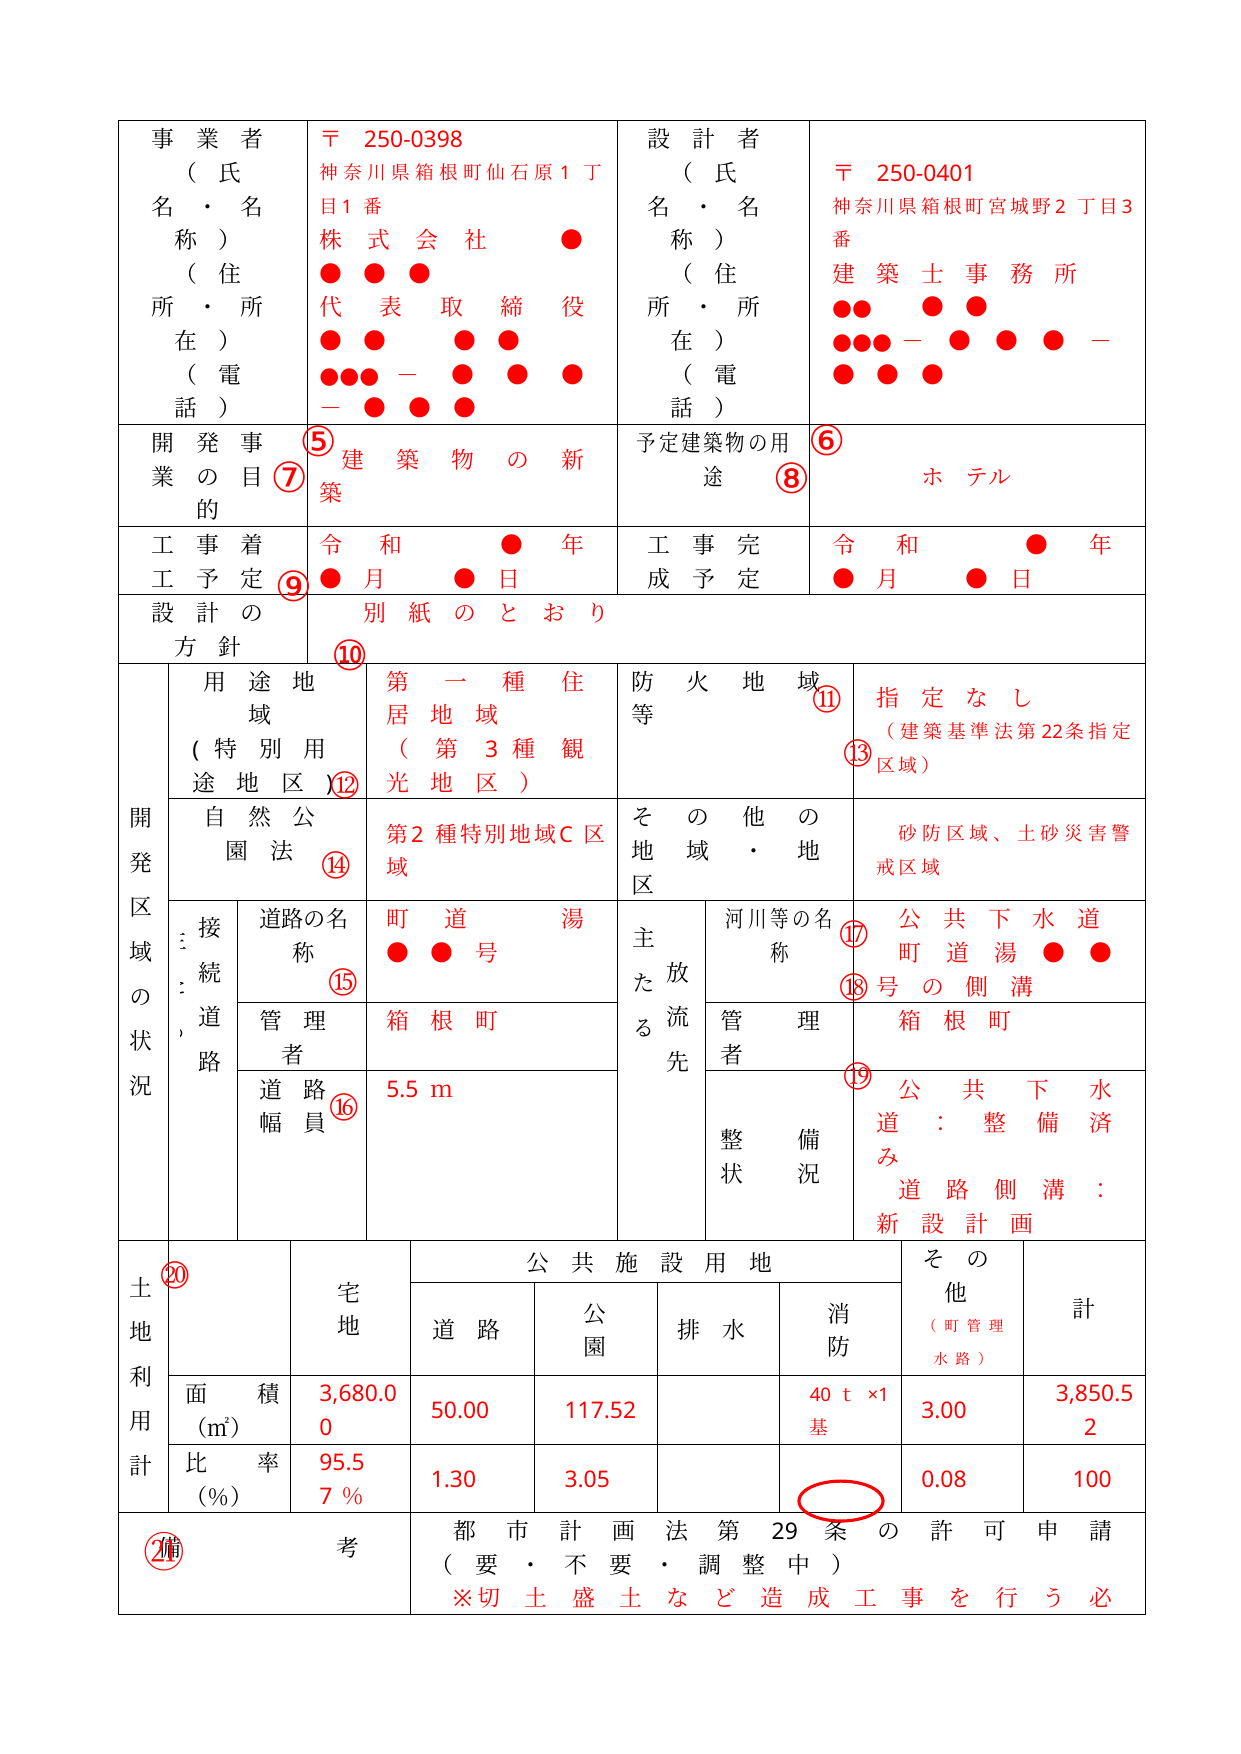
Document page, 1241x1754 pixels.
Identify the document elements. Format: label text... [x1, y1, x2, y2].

table_cell 工事着工予定 [119, 527, 307, 594]
table_cell 公共下水道：整備済み 道路側溝：新設計画 [854, 1071, 1145, 1239]
table_cell 事業者 （氏名・名称） （住所・所在） （電 話） [119, 121, 307, 424]
table_cell 95.57％ [291, 1445, 410, 1512]
table_cell その他の地域・地区 [618, 799, 853, 900]
table_cell 50.00 [411, 1376, 534, 1443]
table_cell 接続道路 主たる [169, 901, 237, 1239]
table_cell 〒250-0401 神奈川県箱根町宮城野2丁目3番 建築士事務所 ●● ●● ●●●－●●●－●●● [810, 121, 1145, 424]
table_cell 消防 [780, 1283, 901, 1375]
table_cell 指定なし （建築基準法第22条指定区域） [854, 664, 1145, 798]
table_cell 道路 [411, 1283, 534, 1375]
table_cell 3,680.00 [291, 1376, 410, 1443]
table_cell 40ｔ×1基 [780, 1376, 901, 1443]
table_cell 宅地 [291, 1241, 410, 1375]
table_cell その他 （町管理水路） [902, 1241, 1023, 1375]
table_cell 土地利用計画 [119, 1241, 168, 1512]
table_cell 箱根町 [854, 1003, 1145, 1070]
table_cell 別紙のとおり [308, 595, 1145, 662]
table_cell 公園 [535, 1283, 657, 1375]
table_cell 備 考 [119, 1513, 410, 1614]
table_cell [658, 1445, 779, 1512]
table_cell ホテル [810, 425, 1145, 526]
table_cell 建築物の新築 [308, 425, 617, 526]
table_cell 管理者 [238, 1003, 366, 1070]
table_cell [169, 1241, 290, 1375]
table_cell 工事完成予定 [618, 527, 809, 594]
table_cell 比率（％） [169, 1445, 290, 1512]
table_cell 設計の方針 [119, 595, 307, 662]
table_cell 計 [1024, 1241, 1145, 1375]
table_cell 令和 ●年 ●月 ●日 [308, 527, 617, 594]
table_cell 箱根町 [367, 1003, 617, 1070]
table_cell 5.5ｍ [367, 1071, 617, 1239]
table_cell 第2種特別地域C区域 [367, 799, 617, 900]
table_cell 防火地域等 [618, 664, 853, 798]
table_cell 管理者 [706, 1003, 853, 1070]
table_cell [658, 1376, 779, 1443]
table_cell 自然公園法 [169, 799, 366, 900]
table_cell 100 [1024, 1445, 1145, 1512]
table_cell 3.00 [902, 1376, 1023, 1443]
table_cell 3,850.52 [1024, 1376, 1145, 1443]
table_cell 道路の名称 [238, 901, 366, 1002]
table_cell 設計者 （氏名・名称） （住所・所在） （電 話） [618, 121, 809, 424]
table_cell 予定建築物の用途 [618, 425, 809, 526]
table_cell 1.30 [411, 1445, 534, 1512]
table_cell 令和 ●年 ●月 ●日 [810, 527, 1145, 594]
table_cell 町道 湯 ●●号 [367, 901, 617, 1002]
table_cell 砂防区域、土砂災害警戒区域 [854, 799, 1145, 900]
table_cell 117.52 [535, 1376, 657, 1443]
table_cell 〒250-0398 神奈川県箱根町仙石原1丁目1番 株式会社 ●●●● 代表取締役 ●● ●● ●●●－●●●－●●● [308, 121, 617, 424]
table_cell 排水 [658, 1283, 779, 1375]
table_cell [411, 1513, 1145, 1614]
table_cell [780, 1445, 901, 1512]
table_cell 面積（㎡） [169, 1376, 290, 1443]
table_cell 放流先 主たる [618, 901, 705, 1239]
table_cell 開発区域の状況 [119, 664, 168, 1239]
table_cell 河川等の名称 [706, 901, 853, 1002]
table_cell 3.05 [535, 1445, 657, 1512]
table_cell 整備状況 [706, 1071, 853, 1239]
table_cell 道路幅員 [238, 1071, 366, 1239]
table_cell 公共下水道 町道湯●●号の側溝 [854, 901, 1145, 1002]
table_cell 0.08 [902, 1445, 1023, 1512]
table_cell 用途地域 (特別用途地区) [169, 664, 366, 798]
table_cell 公共施設用地 [411, 1241, 901, 1282]
table_cell 開発事業の目的 [119, 425, 307, 526]
table_cell 第一種住居地域 （第3種観光地区） [367, 664, 617, 798]
